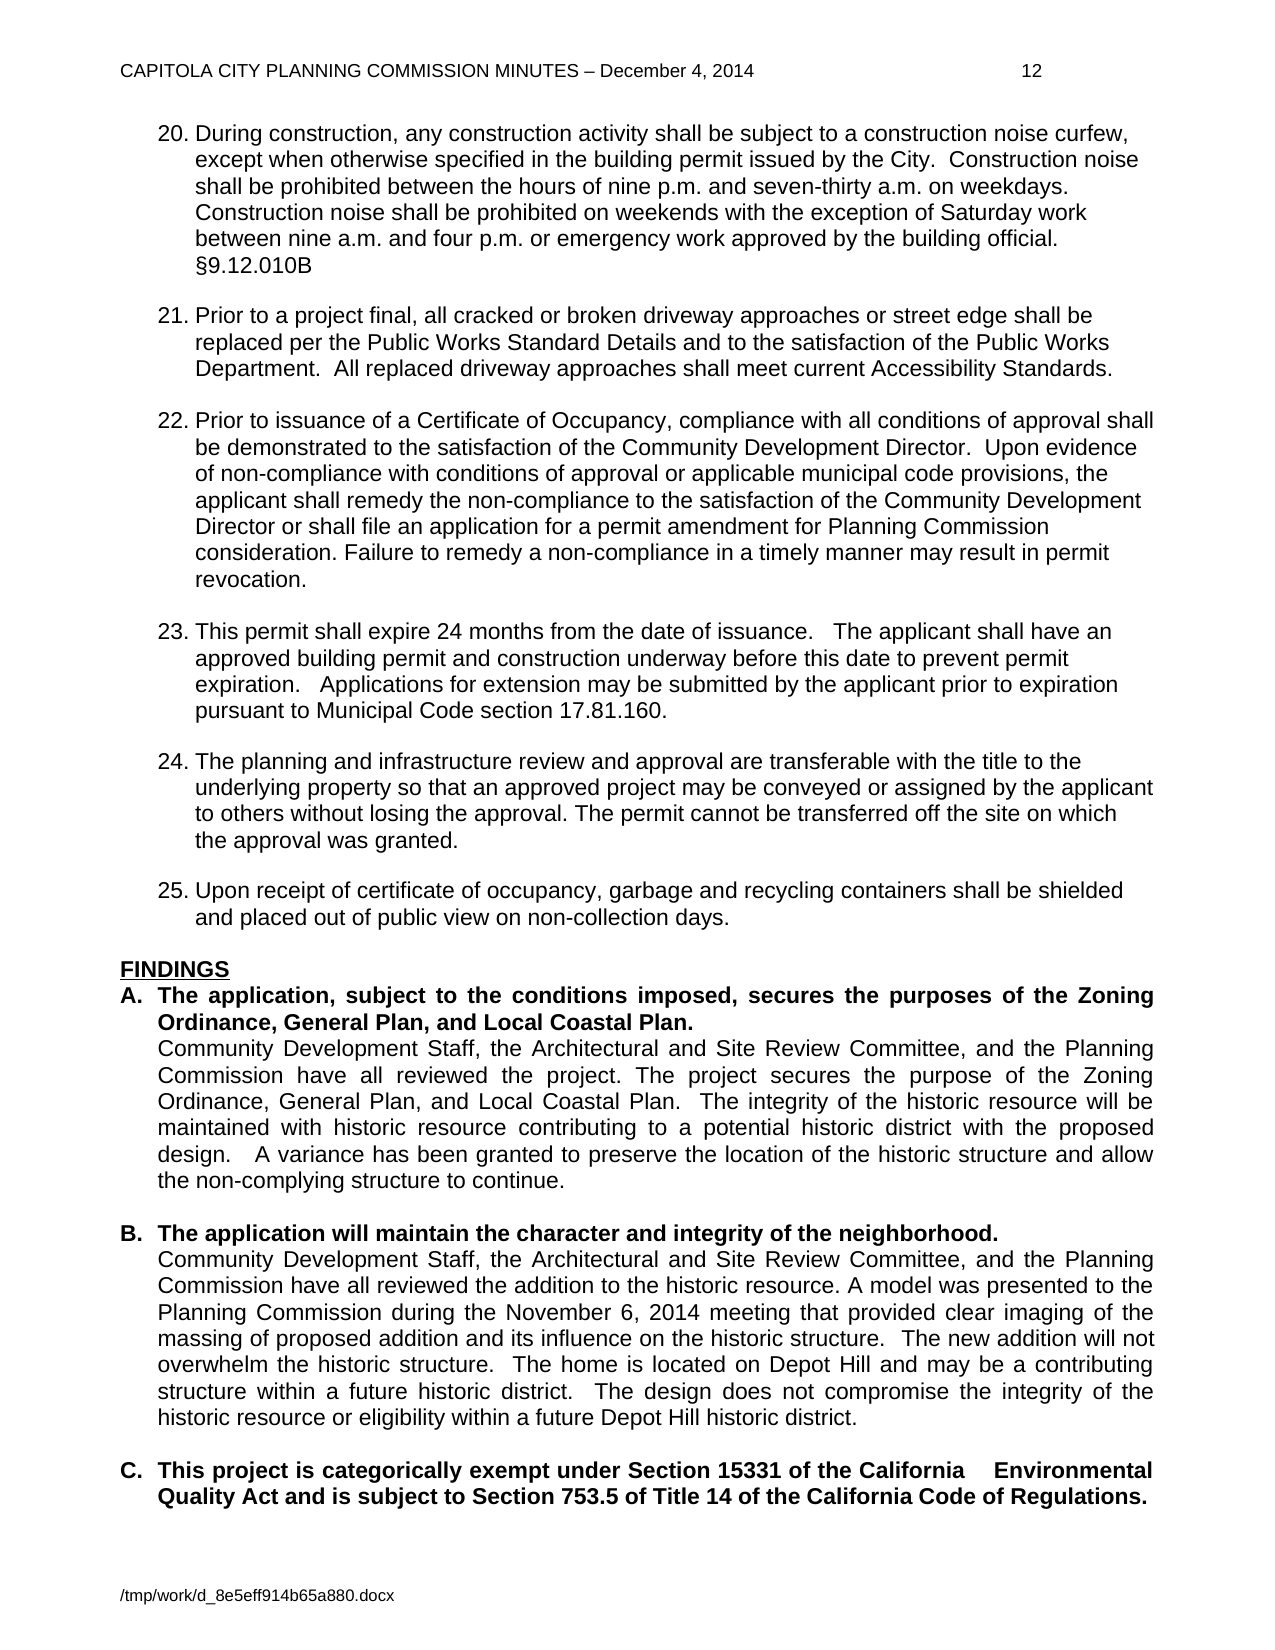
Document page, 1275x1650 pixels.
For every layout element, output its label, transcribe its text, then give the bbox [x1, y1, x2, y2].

list This project is categorically exempt under Section 15331 of the California Environmental Quality Act and is subject to Section 753.5 of Title 14 of the California Code of Regulations. [120, 1457, 1155, 1509]
text Community Development Staff, the Architectural and Site Review Committee, and the Planning Commission have all reviewed the project. The project secures the purpose of the Zoning Ordinance, General Plan, and Local Coastal Plan. The integrity of the historic resource will be maintained with historic resource contributing to a potential historic district with the proposed design. A variance has been granted to preserve the location of the historic structure and allow the non-complying structure to continue. [157, 1035, 1155, 1193]
list The application, subject to the conditions imposed, secures the purposes of the Zoning Ordinance, General Plan, and Local Coastal Plan. [120, 982, 1155, 1035]
list The planning and infrastructure review and approval are transferable with the title to the underlying property so that an approved project may be conveyed or assigned by the applicant to others without losing the approval. The permit cannot be transferred off the site on which the approval was granted. [157, 748, 1155, 853]
list Prior to a project final, all cracked or broken driveway approaches or street edge shall be replaced per the Public Works Standard Details and to the satisfaction of the Public Works Department. All replaced driveway approaches shall meet current Accessibility Standards. [157, 302, 1155, 381]
list This permit shall expire 24 months from the date of issuance. The applicant shall have an approved building permit and construction underway before this date to prevent permit expiration. Applications for extension may be submitted by the applicant prior to expiration pursuant to Municipal Code section 17.81.160. [157, 618, 1155, 724]
list The application will maintain the character and integrity of the neighborhood. [120, 1220, 1155, 1246]
list Prior to issuance of a Certificate of Occupancy, compliance with all conditions of approval shall be demonstrated to the satisfaction of the Community Development Director. Upon evidence of non-compliance with conditions of approval or applicable municipal code provisions, the applicant shall remedy the non-compliance to the satisfaction of the Community Development Director or shall file an application for a permit amendment for Planning Commission consideration. Failure to remedy a non-compliance in a timely manner may result in permit revocation. [157, 407, 1155, 592]
list Upon receipt of certificate of occupancy, garbage and recycling containers shall be shielded and placed out of public view on non-collection days. [157, 877, 1155, 930]
text FINDINGS [120, 956, 1155, 982]
text Community Development Staff, the Architectural and Site Review Committee, and the Planning Commission have all reviewed the addition to the historic resource. A model was presented to the Planning Commission during the November 6, 2014 meeting that provided clear imaging of the massing of proposed addition and its influence on the historic structure. The new addition will not overwhelm the historic structure. The home is located on Depot Hill and may be a contributing structure within a future historic district. The design does not compromise the integrity of the historic resource or eligibility within a future Depot Hill historic district. [157, 1246, 1155, 1431]
list During construction, any construction activity shall be subject to a construction noise curfew, except when otherwise specified in the building permit issued by the City. Construction noise shall be prohibited between the hours of nine p.m. and seven-thirty a.m. on weekdays. Construction noise shall be prohibited on weekends with the exception of Saturday work between nine a.m. and four p.m. or emergency work approved by the building official. §9.12.010B [157, 120, 1155, 278]
